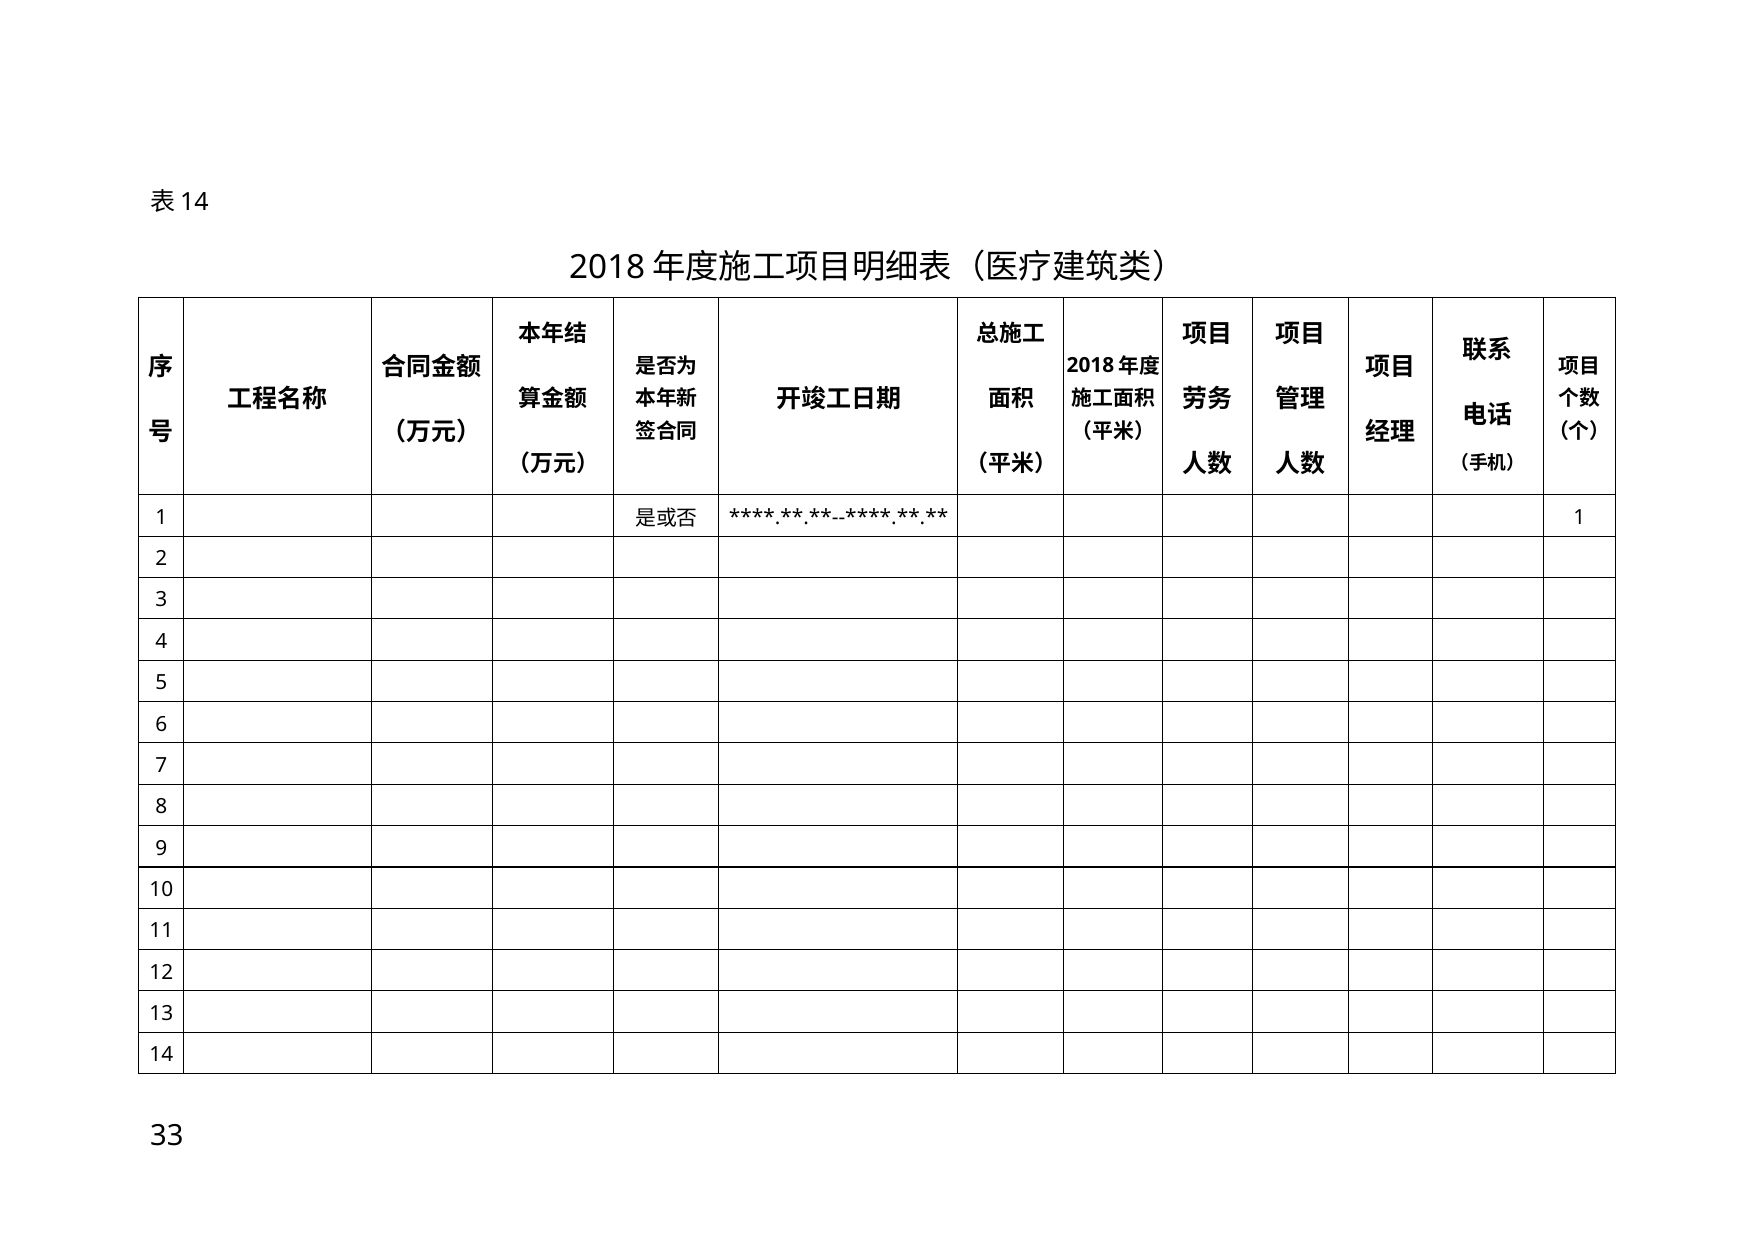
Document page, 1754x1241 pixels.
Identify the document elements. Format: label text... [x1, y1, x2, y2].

table_cell [958, 578, 1063, 618]
table_cell [1349, 1033, 1432, 1073]
text 2018年度施工项目明细表（医疗建筑类） [150, 232, 1604, 297]
table_cell [1349, 785, 1432, 825]
table_cell [493, 619, 613, 659]
table_cell [719, 619, 957, 659]
table_cell 5 [139, 661, 183, 701]
table_cell [493, 950, 613, 990]
table_header 工程名称 [184, 298, 371, 494]
table_header 2018年度 施工面积 （平米） [1064, 298, 1162, 494]
table_cell 3 [139, 578, 183, 618]
table_cell [719, 868, 957, 908]
table_cell [493, 1033, 613, 1073]
table_cell [719, 909, 957, 949]
table_cell [1253, 785, 1348, 825]
table_header 联系 电话 （手机） [1433, 298, 1543, 494]
table_cell [614, 826, 718, 866]
table_cell [614, 950, 718, 990]
table_cell [1433, 868, 1543, 908]
table_cell [1433, 991, 1543, 1032]
table_cell [1544, 868, 1615, 908]
table_header 是否为 本年新 签合同 [614, 298, 718, 494]
table_cell [184, 619, 371, 659]
table_cell [1433, 743, 1543, 784]
table_cell 8 [139, 785, 183, 825]
table_cell [372, 1033, 492, 1073]
table_cell [719, 991, 957, 1032]
table_cell 是或否 [614, 495, 718, 536]
table_cell [1163, 537, 1252, 577]
table_cell 13 [139, 991, 183, 1032]
table_cell [1544, 909, 1615, 949]
table_cell [1253, 702, 1348, 742]
table_header 开竣工日期 [719, 298, 957, 494]
table_header 本年结 算金额 （万元） [493, 298, 613, 494]
table_cell [719, 826, 957, 866]
table_cell [1433, 909, 1543, 949]
table_cell [1544, 991, 1615, 1032]
text 表14 [150, 167, 1604, 232]
table_cell [958, 826, 1063, 866]
table_cell 10 [139, 868, 183, 908]
table_cell [1433, 619, 1543, 659]
table_cell [958, 950, 1063, 990]
table_cell [1349, 537, 1432, 577]
table_cell 11 [139, 909, 183, 949]
table_cell [184, 991, 371, 1032]
table_cell [1544, 826, 1615, 866]
table_cell [1544, 950, 1615, 990]
table_cell [1544, 743, 1615, 784]
table_cell [1253, 950, 1348, 990]
table_header 项目 经理 [1349, 298, 1432, 494]
table_cell [1433, 785, 1543, 825]
table_cell [719, 1033, 957, 1073]
table_cell 6 [139, 702, 183, 742]
table_cell [493, 495, 613, 536]
table_cell [1163, 868, 1252, 908]
table_cell [372, 661, 492, 701]
table_cell [1163, 909, 1252, 949]
table_cell [1433, 661, 1543, 701]
table_cell 14 [139, 1033, 183, 1073]
table_cell [958, 785, 1063, 825]
table_cell [184, 785, 371, 825]
table_cell [1253, 826, 1348, 866]
table_cell [1349, 619, 1432, 659]
table_cell [958, 661, 1063, 701]
table_cell [1064, 578, 1162, 618]
table_cell [1349, 495, 1432, 536]
table_cell [372, 578, 492, 618]
table_cell [614, 909, 718, 949]
table_cell [1253, 991, 1348, 1032]
table_cell [614, 661, 718, 701]
table_header 项目 劳务 人数 [1163, 298, 1252, 494]
table_cell [1163, 743, 1252, 784]
table_cell [1163, 950, 1252, 990]
table_cell [614, 868, 718, 908]
table_cell [958, 991, 1063, 1032]
table_cell [958, 702, 1063, 742]
table_cell [372, 991, 492, 1032]
table_cell [1064, 909, 1162, 949]
table_cell [1544, 661, 1615, 701]
table_cell [184, 661, 371, 701]
table_cell [372, 950, 492, 990]
table_cell [1253, 578, 1348, 618]
table_cell [1163, 495, 1252, 536]
table_cell [493, 537, 613, 577]
table_cell 9 [139, 826, 183, 866]
table_cell [614, 785, 718, 825]
table_cell [1433, 537, 1543, 577]
table_cell [1253, 868, 1348, 908]
table_cell [1163, 1033, 1252, 1073]
table_cell [1253, 909, 1348, 949]
table_cell [1163, 991, 1252, 1032]
table_cell [184, 495, 371, 536]
table_cell 7 [139, 743, 183, 784]
table_cell [1433, 826, 1543, 866]
table_cell [719, 661, 957, 701]
table_cell [493, 868, 613, 908]
table_cell [372, 537, 492, 577]
table_cell [958, 495, 1063, 536]
table_cell 1 [1544, 495, 1615, 536]
table_cell [493, 991, 613, 1032]
table_cell [1064, 950, 1162, 990]
table_cell [1064, 661, 1162, 701]
table_cell [1064, 1033, 1162, 1073]
table_cell [372, 785, 492, 825]
table_cell [1064, 868, 1162, 908]
table_header 项目 个数 （个） [1544, 298, 1615, 494]
table_cell [1433, 1033, 1543, 1073]
table_cell 12 [139, 950, 183, 990]
table_cell [1253, 537, 1348, 577]
table_cell [372, 495, 492, 536]
table_cell [493, 743, 613, 784]
table_cell [1253, 619, 1348, 659]
table_cell [1064, 785, 1162, 825]
table_cell 2 [139, 537, 183, 577]
table_cell [1544, 702, 1615, 742]
table_cell [1349, 743, 1432, 784]
table_cell [1163, 661, 1252, 701]
table_cell [372, 702, 492, 742]
table_cell [184, 909, 371, 949]
table_cell 1 [139, 495, 183, 536]
table_cell [493, 909, 613, 949]
table_cell [1064, 537, 1162, 577]
table_cell [1163, 826, 1252, 866]
table_cell [372, 619, 492, 659]
table_cell [1064, 991, 1162, 1032]
table_cell [1544, 785, 1615, 825]
table_cell ****.**.**--****.**.** [719, 495, 957, 536]
table_cell [1349, 868, 1432, 908]
table_cell [184, 578, 371, 618]
table_cell [614, 619, 718, 659]
table_cell [958, 868, 1063, 908]
table_cell [1253, 743, 1348, 784]
table_cell [1544, 619, 1615, 659]
table_cell [1064, 495, 1162, 536]
table_cell [372, 868, 492, 908]
table_cell [184, 743, 371, 784]
table_cell [1064, 702, 1162, 742]
table_cell [958, 743, 1063, 784]
table_cell [372, 826, 492, 866]
table_cell [614, 702, 718, 742]
table_cell [1544, 1033, 1615, 1073]
table_cell [958, 619, 1063, 659]
table_cell [614, 743, 718, 784]
table_header 合同金额 （万元） [372, 298, 492, 494]
table_cell [184, 537, 371, 577]
table_cell [614, 578, 718, 618]
table_cell [1253, 661, 1348, 701]
table_cell [1433, 495, 1543, 536]
table_cell [1544, 537, 1615, 577]
table_cell [184, 702, 371, 742]
table_cell [719, 785, 957, 825]
table_cell [1349, 826, 1432, 866]
table_cell [958, 537, 1063, 577]
table_cell [614, 537, 718, 577]
table_cell [1163, 578, 1252, 618]
table_cell [493, 661, 613, 701]
table_cell [1064, 826, 1162, 866]
table_cell 4 [139, 619, 183, 659]
table_cell [614, 991, 718, 1032]
table_cell [372, 743, 492, 784]
table_cell [1163, 702, 1252, 742]
table_cell [372, 909, 492, 949]
table_cell [184, 950, 371, 990]
table_cell [184, 826, 371, 866]
table_cell [493, 578, 613, 618]
table_cell [1433, 578, 1543, 618]
table_cell [719, 578, 957, 618]
table_cell [719, 743, 957, 784]
table_cell [614, 1033, 718, 1073]
table_cell [1544, 578, 1615, 618]
table_cell [493, 785, 613, 825]
table_cell [958, 1033, 1063, 1073]
table_cell [1163, 619, 1252, 659]
table_cell [1349, 909, 1432, 949]
table_cell [1349, 991, 1432, 1032]
table_cell [1349, 702, 1432, 742]
table_cell [958, 909, 1063, 949]
table_cell [719, 950, 957, 990]
table_cell [184, 1033, 371, 1073]
table_cell [1163, 785, 1252, 825]
table_cell [493, 826, 613, 866]
table_cell [1433, 950, 1543, 990]
table_cell [1349, 578, 1432, 618]
table_cell [184, 868, 371, 908]
table_cell [493, 702, 613, 742]
table_cell [1253, 1033, 1348, 1073]
table_cell [1253, 495, 1348, 536]
table_header 序号 [139, 298, 183, 494]
table_cell [719, 702, 957, 742]
table_cell [1349, 661, 1432, 701]
table_cell [1433, 702, 1543, 742]
table_cell [1349, 950, 1432, 990]
table_cell [719, 537, 957, 577]
table_cell [1064, 743, 1162, 784]
table_header 总施工 面积 （平米） [958, 298, 1063, 494]
table_cell [1064, 619, 1162, 659]
table_header 项目 管理 人数 [1253, 298, 1348, 494]
